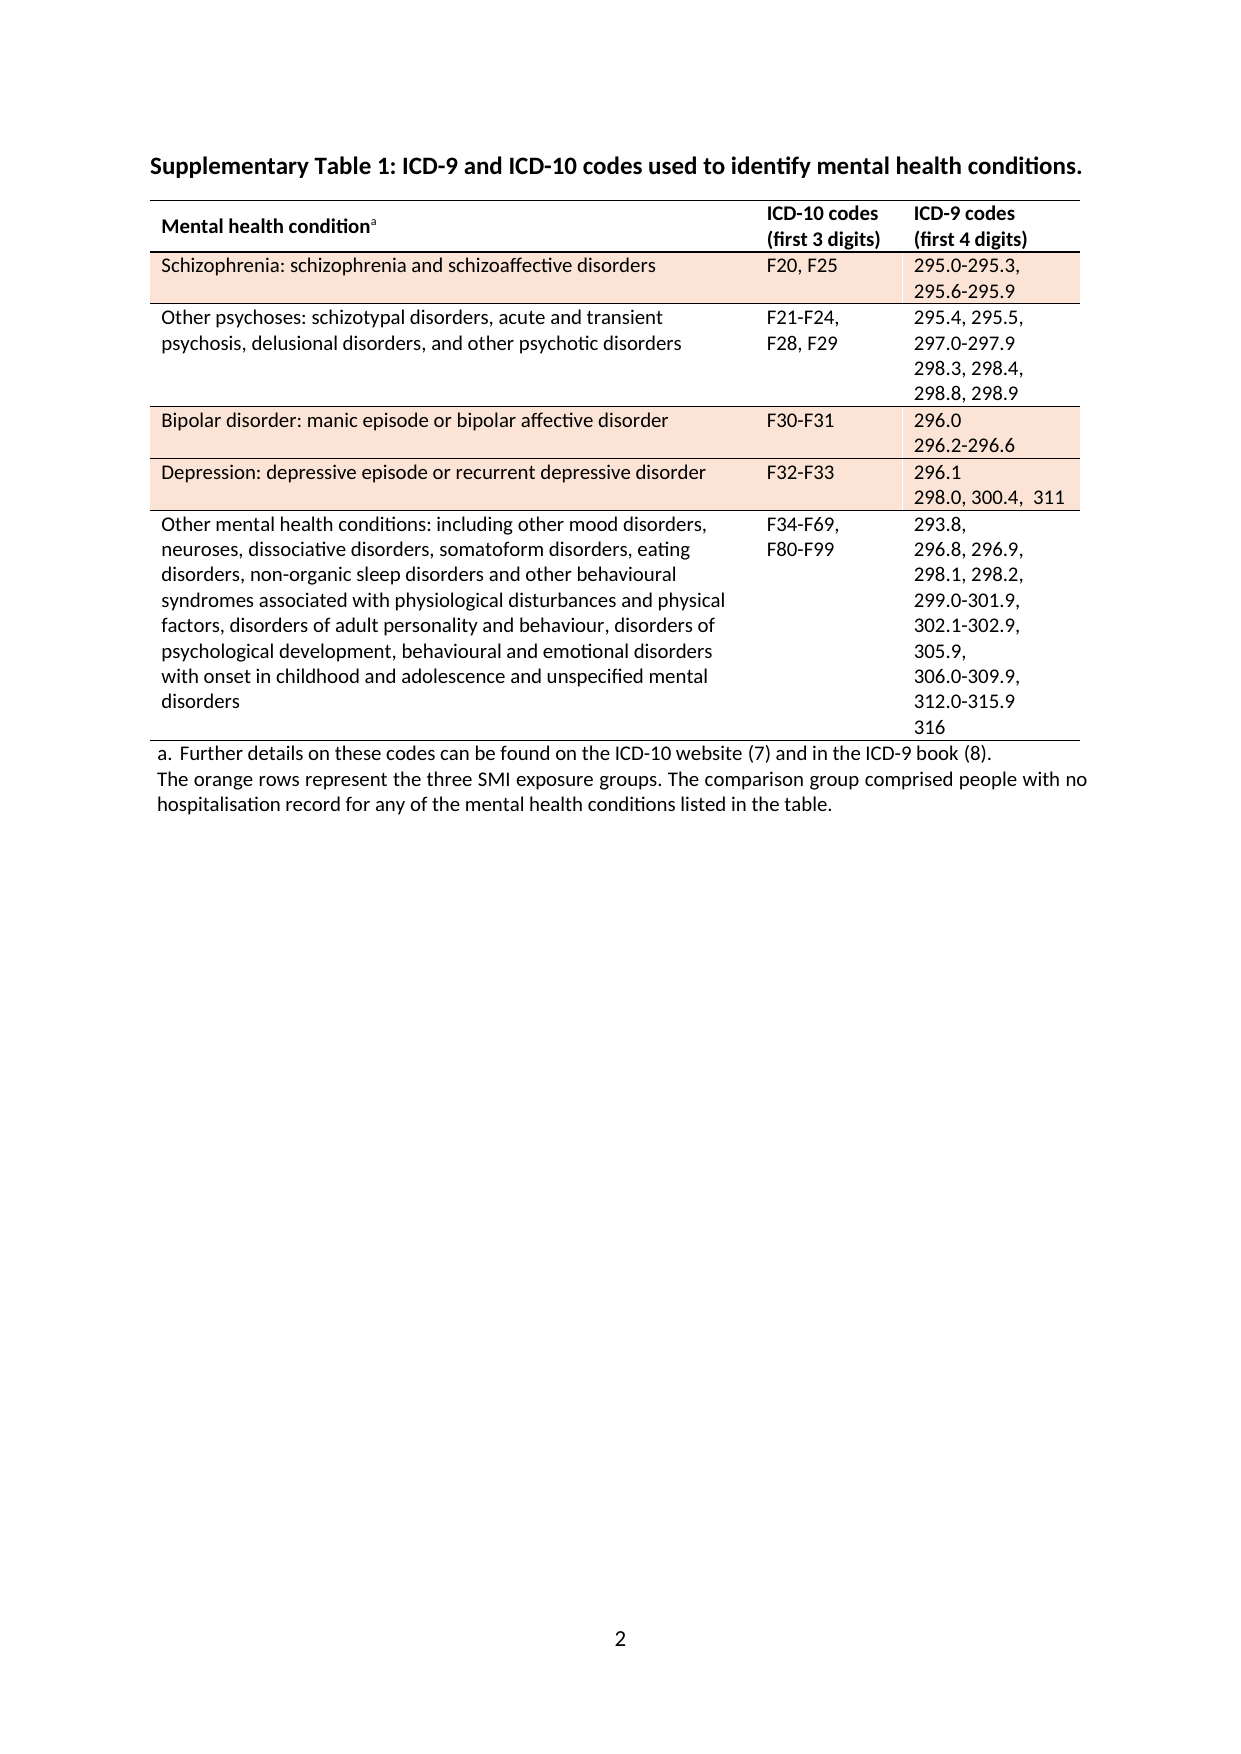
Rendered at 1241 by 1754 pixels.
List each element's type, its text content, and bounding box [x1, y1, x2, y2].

table_cell 295.0-295.3, 295.6-295.9 [903, 253, 1080, 303]
table_cell F34-F69, F80-F99 [755, 511, 902, 739]
table_cell Depression: depressive episode or recurrent depressive disorder [150, 459, 755, 510]
table_cell F32-F33 [755, 459, 902, 510]
table_cell Other psychoses: schizotypal disorders, acute and transient psychosis, delusional disorders, and other psychotic disorders [150, 304, 755, 406]
table_cell 295.4, 295.5, 297.0-297.9 298.3, 298.4, 298.8, 298.9 [903, 304, 1080, 406]
table_header ICD-10 codes (first 3 digits) [755, 201, 902, 251]
table_cell F30-F31 [755, 407, 902, 458]
table_header Mental health conditiona [150, 201, 755, 251]
table_cell 293.8, 296.8, 296.9, 298.1, 298.2, 299.0-301.9, 302.1-302.9, 305.9, 306.0-309.9, 312.0-315.9 316 [903, 511, 1080, 739]
table_cell F20, F25 [755, 253, 902, 303]
subtitle Supplementary Table 1: ICD-9 and ICD-10 codes used to identify mental health conditions. [150, 150, 1090, 181]
list Further details on these codes can be found on the ICD-10 website (7) and in the ICD-9 book (8). [157, 741, 1090, 766]
text The orange rows represent the three SMI exposure groups. The comparison group comprised people with no hospitalisation record for any of the mental health conditions listed in the table. [157, 766, 1090, 817]
table_cell Schizophrenia: schizophrenia and schizoaffective disorders [150, 253, 755, 303]
table_cell Other mental health conditions: including other mood disorders, neuroses, dissociative disorders, somatoform disorders, eating disorders, non-organic sleep disorders and other behavioural syndromes associated with physiological disturbances and physical factors, disorders of adult personality and behaviour, disorders of psychological development, behavioural and emotional disorders with onset in childhood and adolescence and unspecified mental disorders [150, 511, 755, 739]
table_cell F21-F24, F28, F29 [755, 304, 902, 406]
table_cell 296.1 298.0, 300.4, 311 [903, 459, 1080, 510]
table_header ICD-9 codes (first 4 digits) [903, 201, 1080, 251]
table_cell 296.0 296.2-296.6 [903, 407, 1080, 458]
table_cell Bipolar disorder: manic episode or bipolar affective disorder [150, 407, 755, 458]
